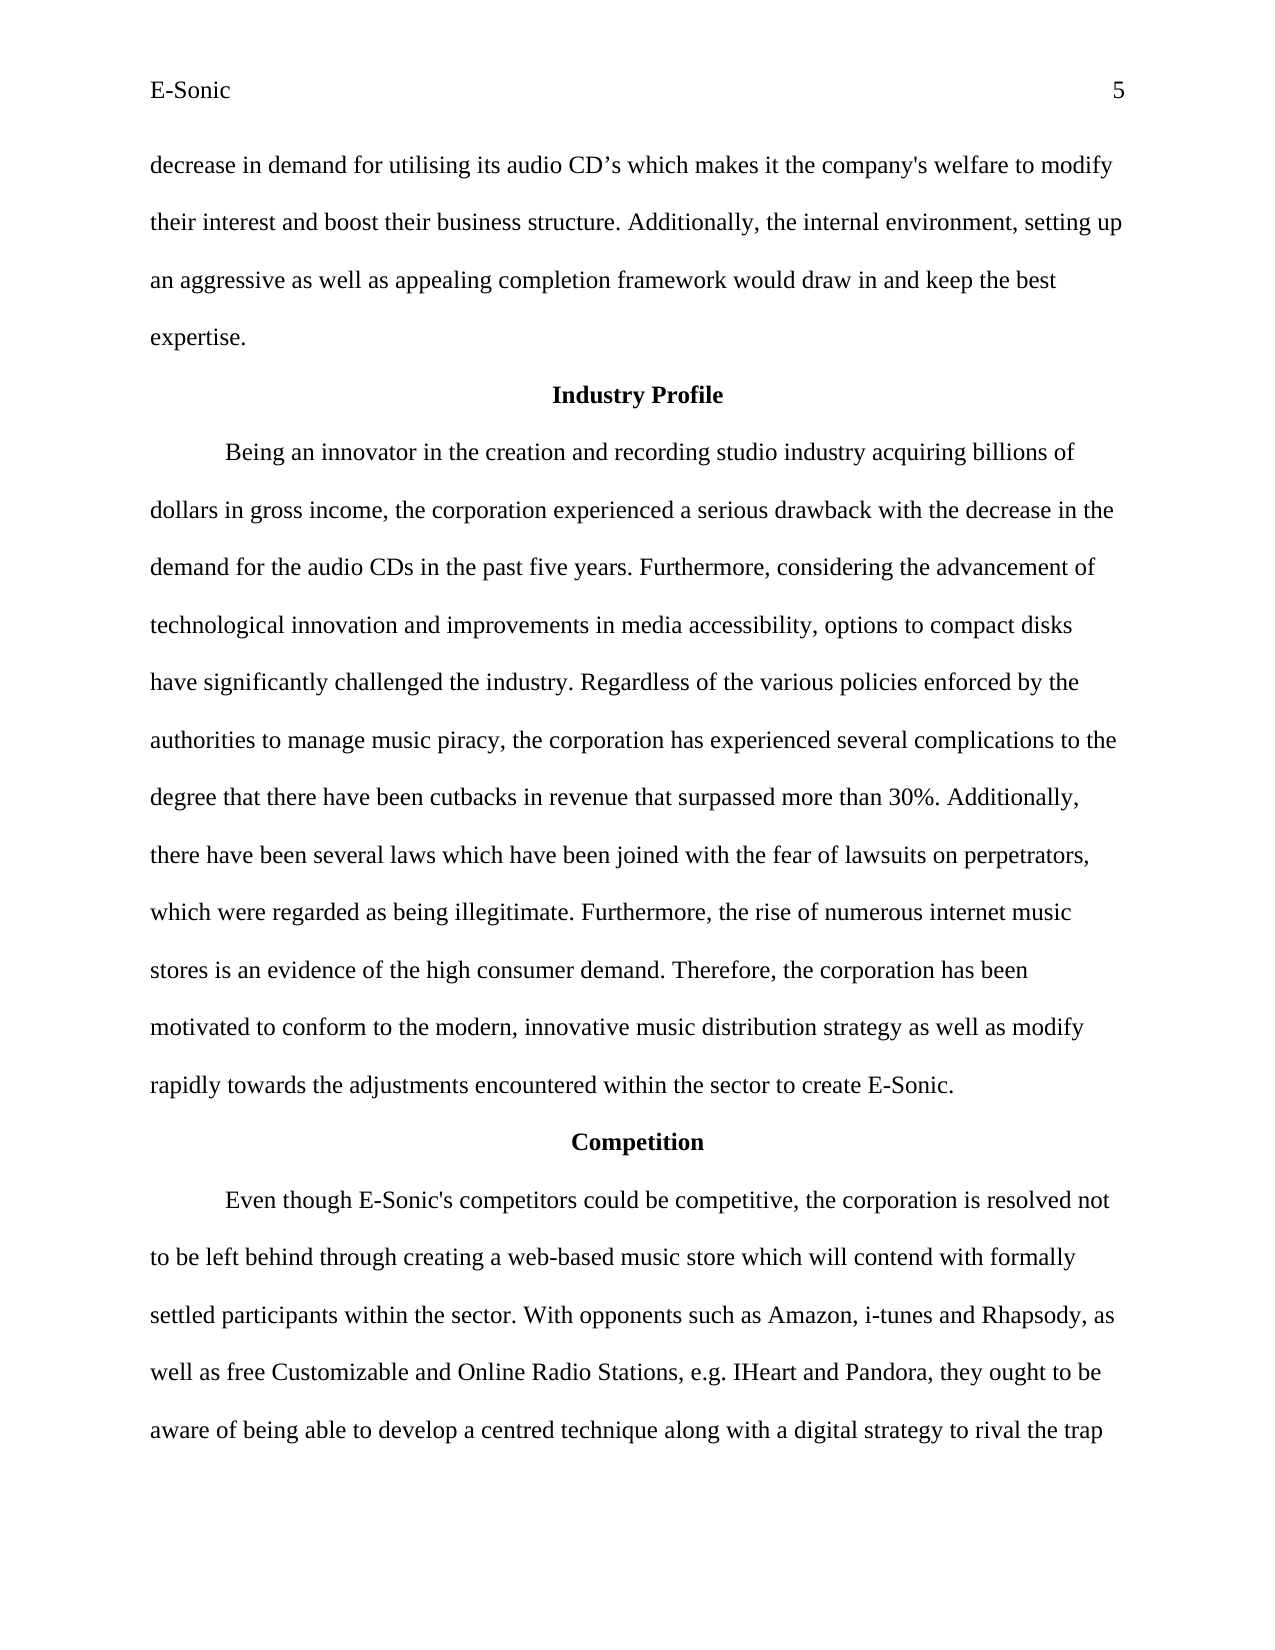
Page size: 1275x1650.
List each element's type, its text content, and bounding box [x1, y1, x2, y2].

text Industry Profile [150, 380, 1125, 409]
text Competition [150, 1127, 1125, 1156]
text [150, 1185, 1125, 1444]
text Being an innovator in the creation and recording studio industry acquiring billions of dollars in gross income, the corporation experienced a serious drawback with the decrease in the demand for the audio CDs in the past five years. Furthermore, considering the advancement of technological innovation and improvements in media accessibility, options to compact disks have significantly challenged the industry. Regardless of the various policies enforced by the authorities to manage music piracy, the corporation has experienced several complications to the degree that there have been cutbacks in revenue that surpassed more than 30%. Additionally, there have been several laws which have been joined with the fear of lawsuits on perpetrators, which were regarded as being illegitimate. Furthermore, the rise of numerous internet music stores is an evidence of the high consumer demand. Therefore, the corporation has been motivated to conform to the modern, innovative music distribution strategy as well as modify rapidly towards the adjustments encountered within the sector to create E-Sonic. [150, 437, 1125, 1099]
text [150, 150, 1125, 351]
